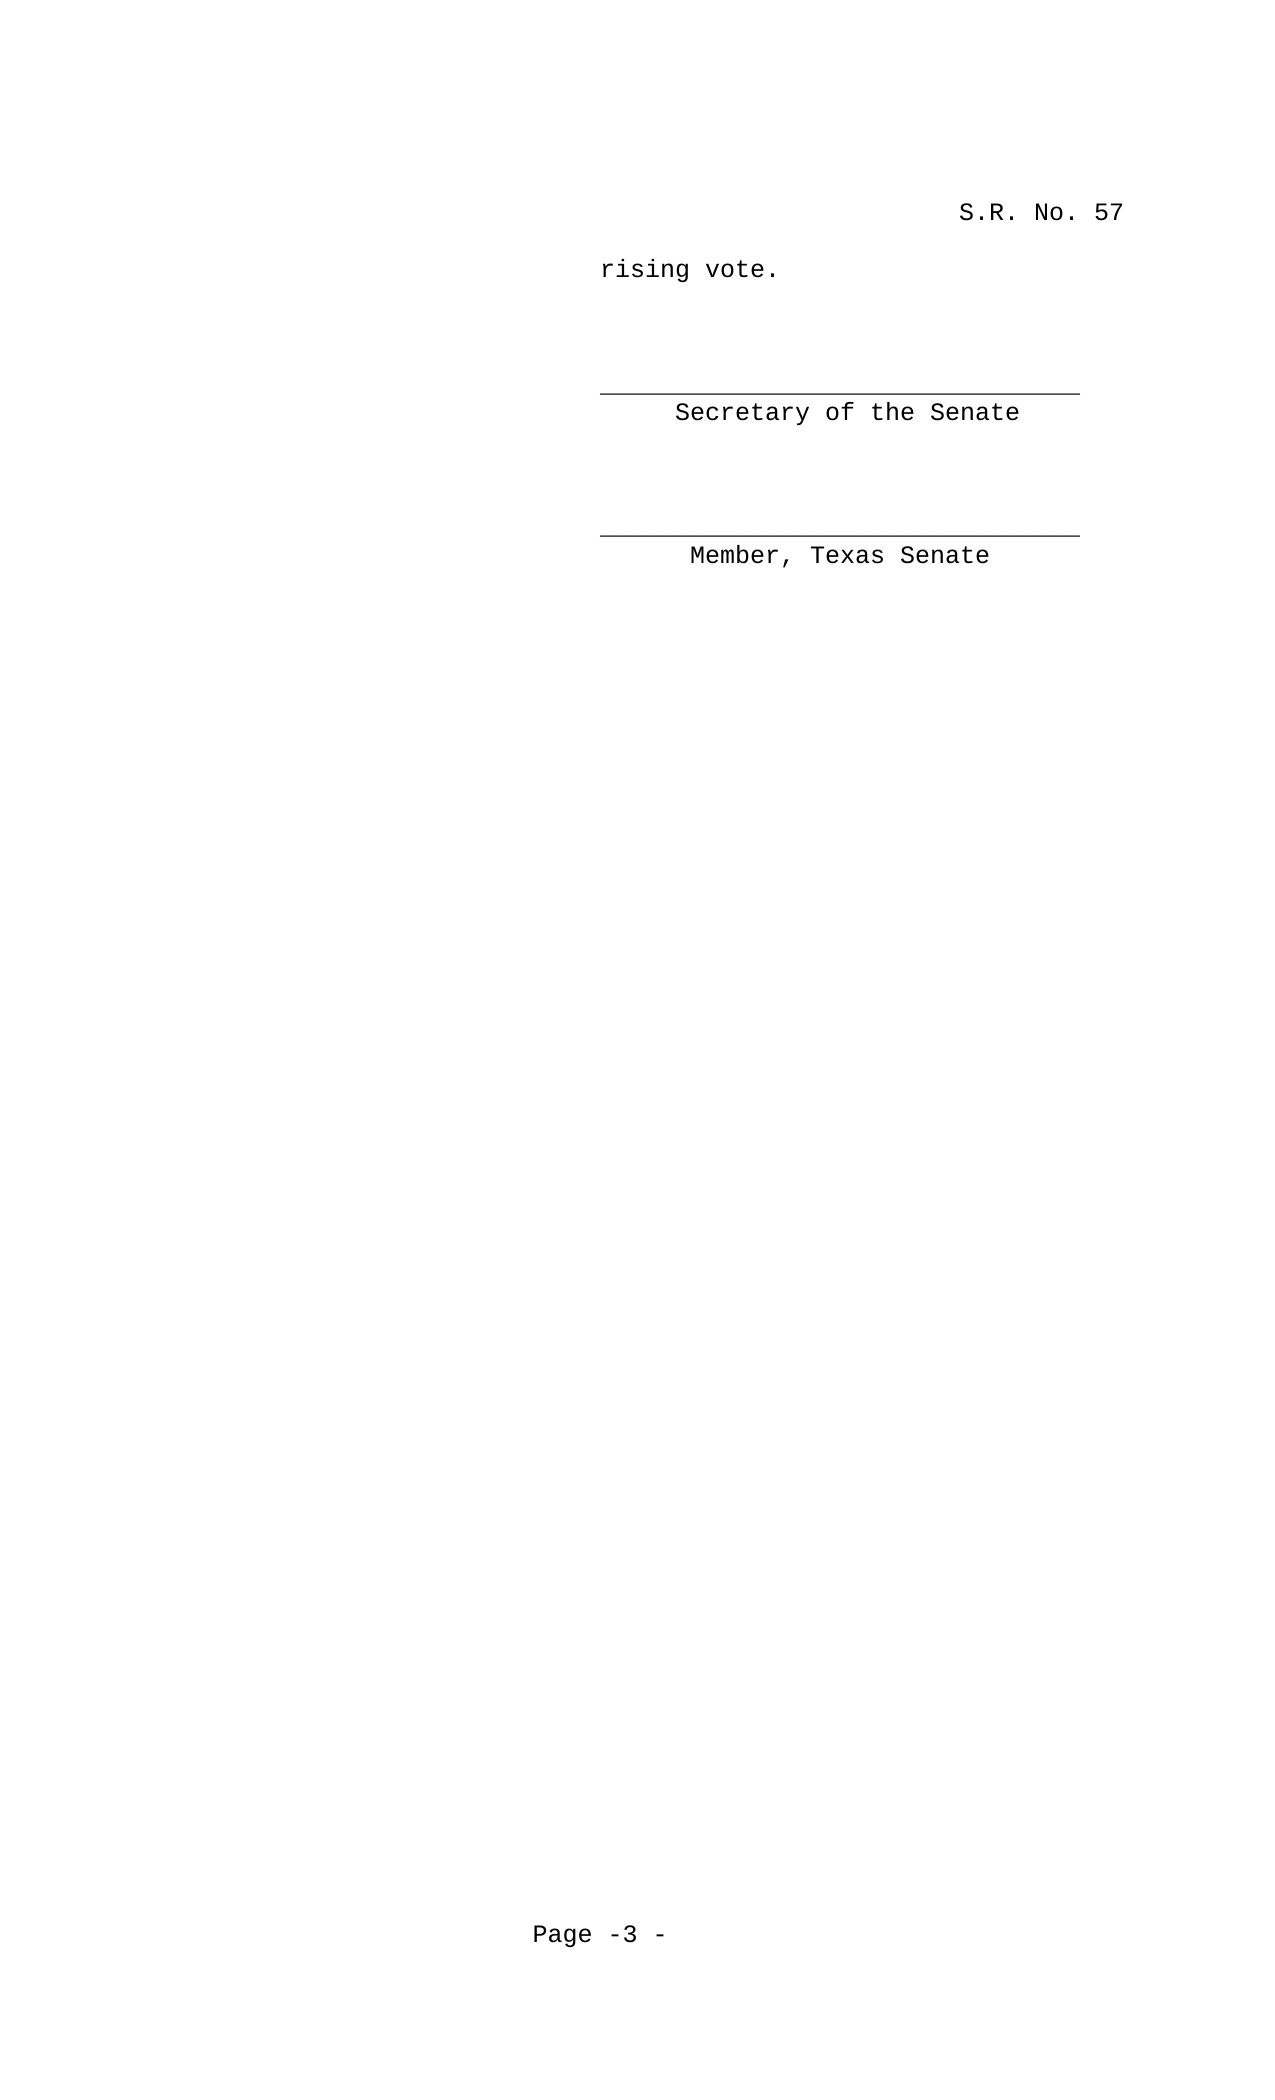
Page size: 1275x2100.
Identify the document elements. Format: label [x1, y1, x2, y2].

text [600, 257, 1125, 571]
